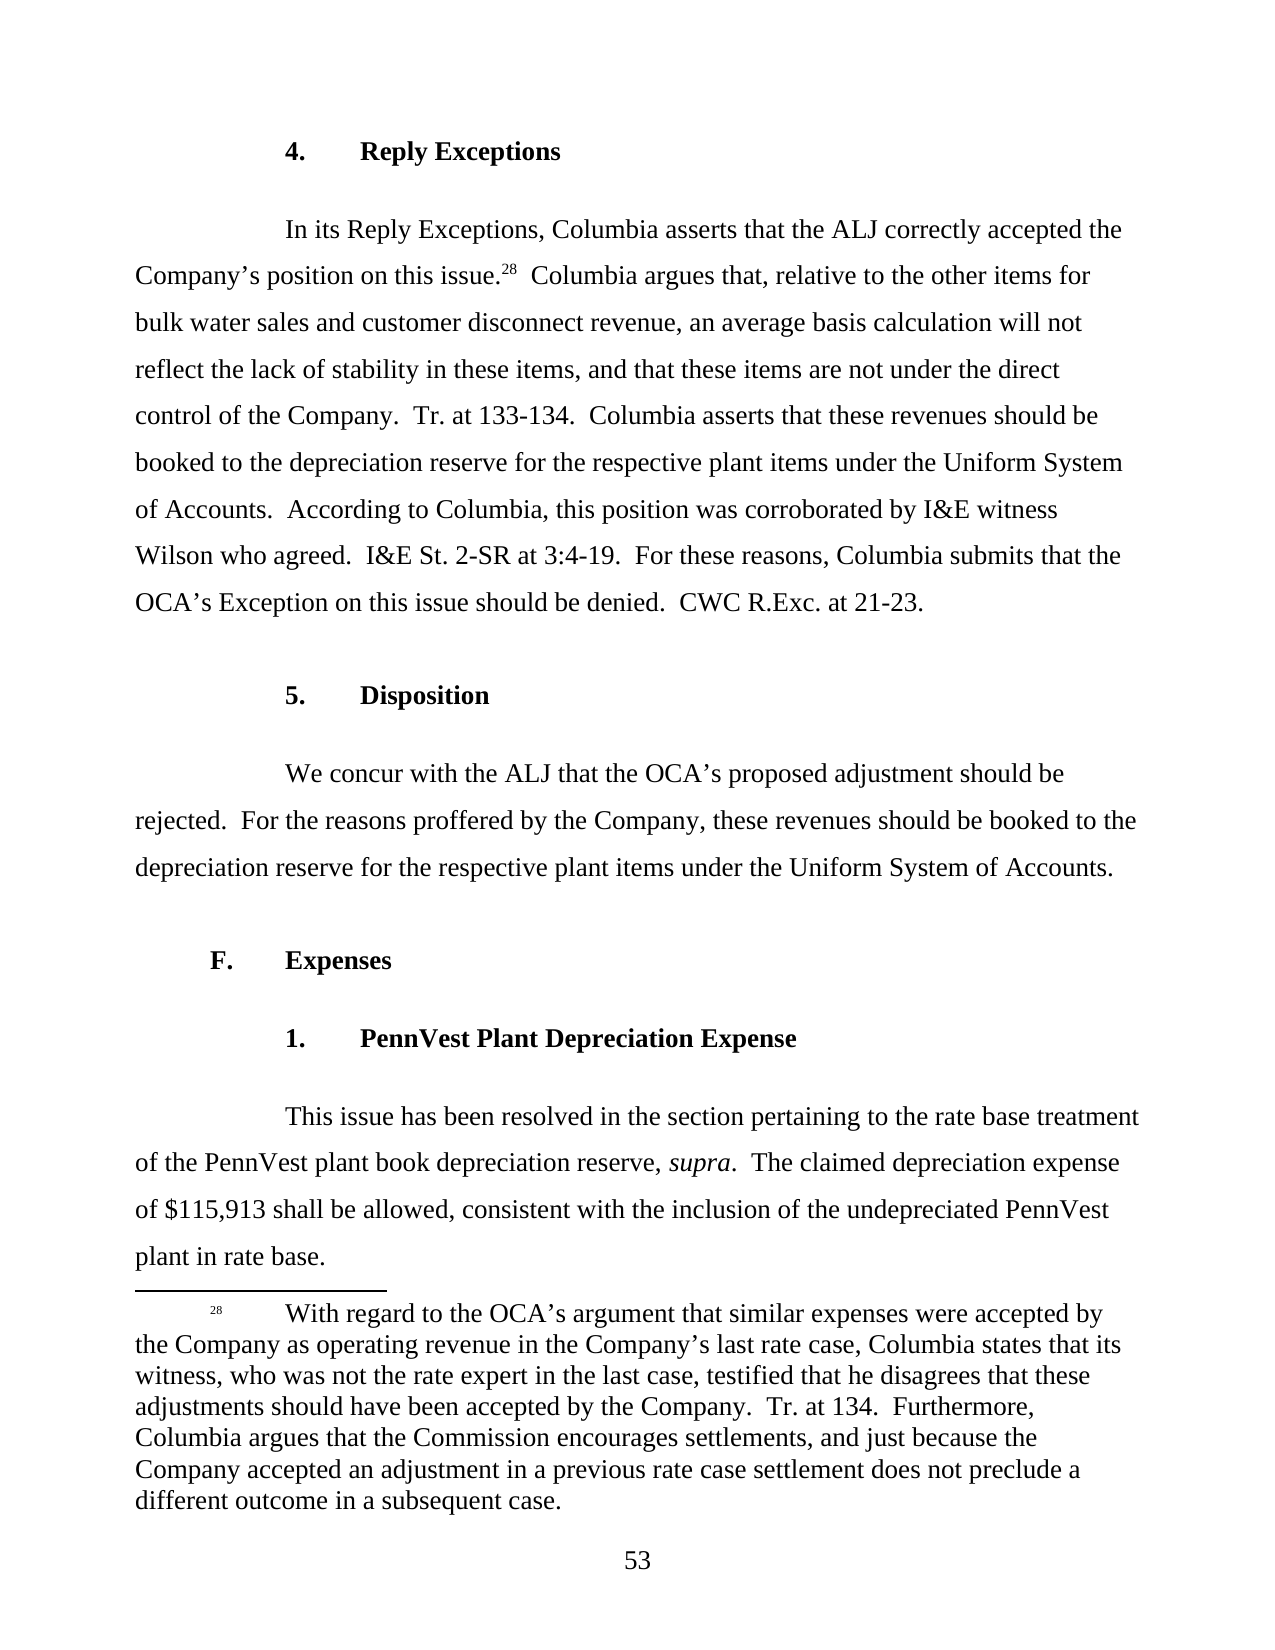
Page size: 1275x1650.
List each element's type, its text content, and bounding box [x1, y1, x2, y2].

text 5. Disposition [135, 679, 1140, 711]
text In its Reply Exceptions, Columbia asserts that the ALJ correctly accepted the Company’s position on this issue. Columbia argues that, relative to the other items for bulk water sales and customer disconnect revenue, an average basis calculation will not reflect the lack of stability in these items, and that these items are not under the direct control of the Company. Tr. at 133-134. Columbia asserts that these revenues should be booked to the depreciation reserve for the respective plant items under the Uniform System of Accounts. According to Columbia, this position was corroborated by I&E witness Wilson who agreed. I&E St. 2-SR at 3:4-19. For these reasons, Columbia submits that the OCA’s Exception on this issue should be denied. CWC R.Exc. at 21-23. [135, 213, 1140, 617]
subtitle 1. PennVest Plant Depreciation Expense [285, 1022, 1140, 1053]
text This issue has been resolved in the section pertaining to the rate base treatment of the PennVest plant book depreciation reserve, supra. The claimed depreciation expense of $115,913 shall be allowed, consistent with the inclusion of the undepreciated PennVest plant in rate base. [135, 1099, 1140, 1271]
text 4. Reply Exceptions [135, 135, 1140, 166]
text We concur with the ALJ that the OCA’s proposed adjustment should be rejected. For the reasons proffered by the Company, these revenues should be booked to the depreciation reserve for the respective plant items under the Uniform System of Accounts. [135, 757, 1140, 882]
subtitle F. Expenses [210, 944, 1140, 975]
